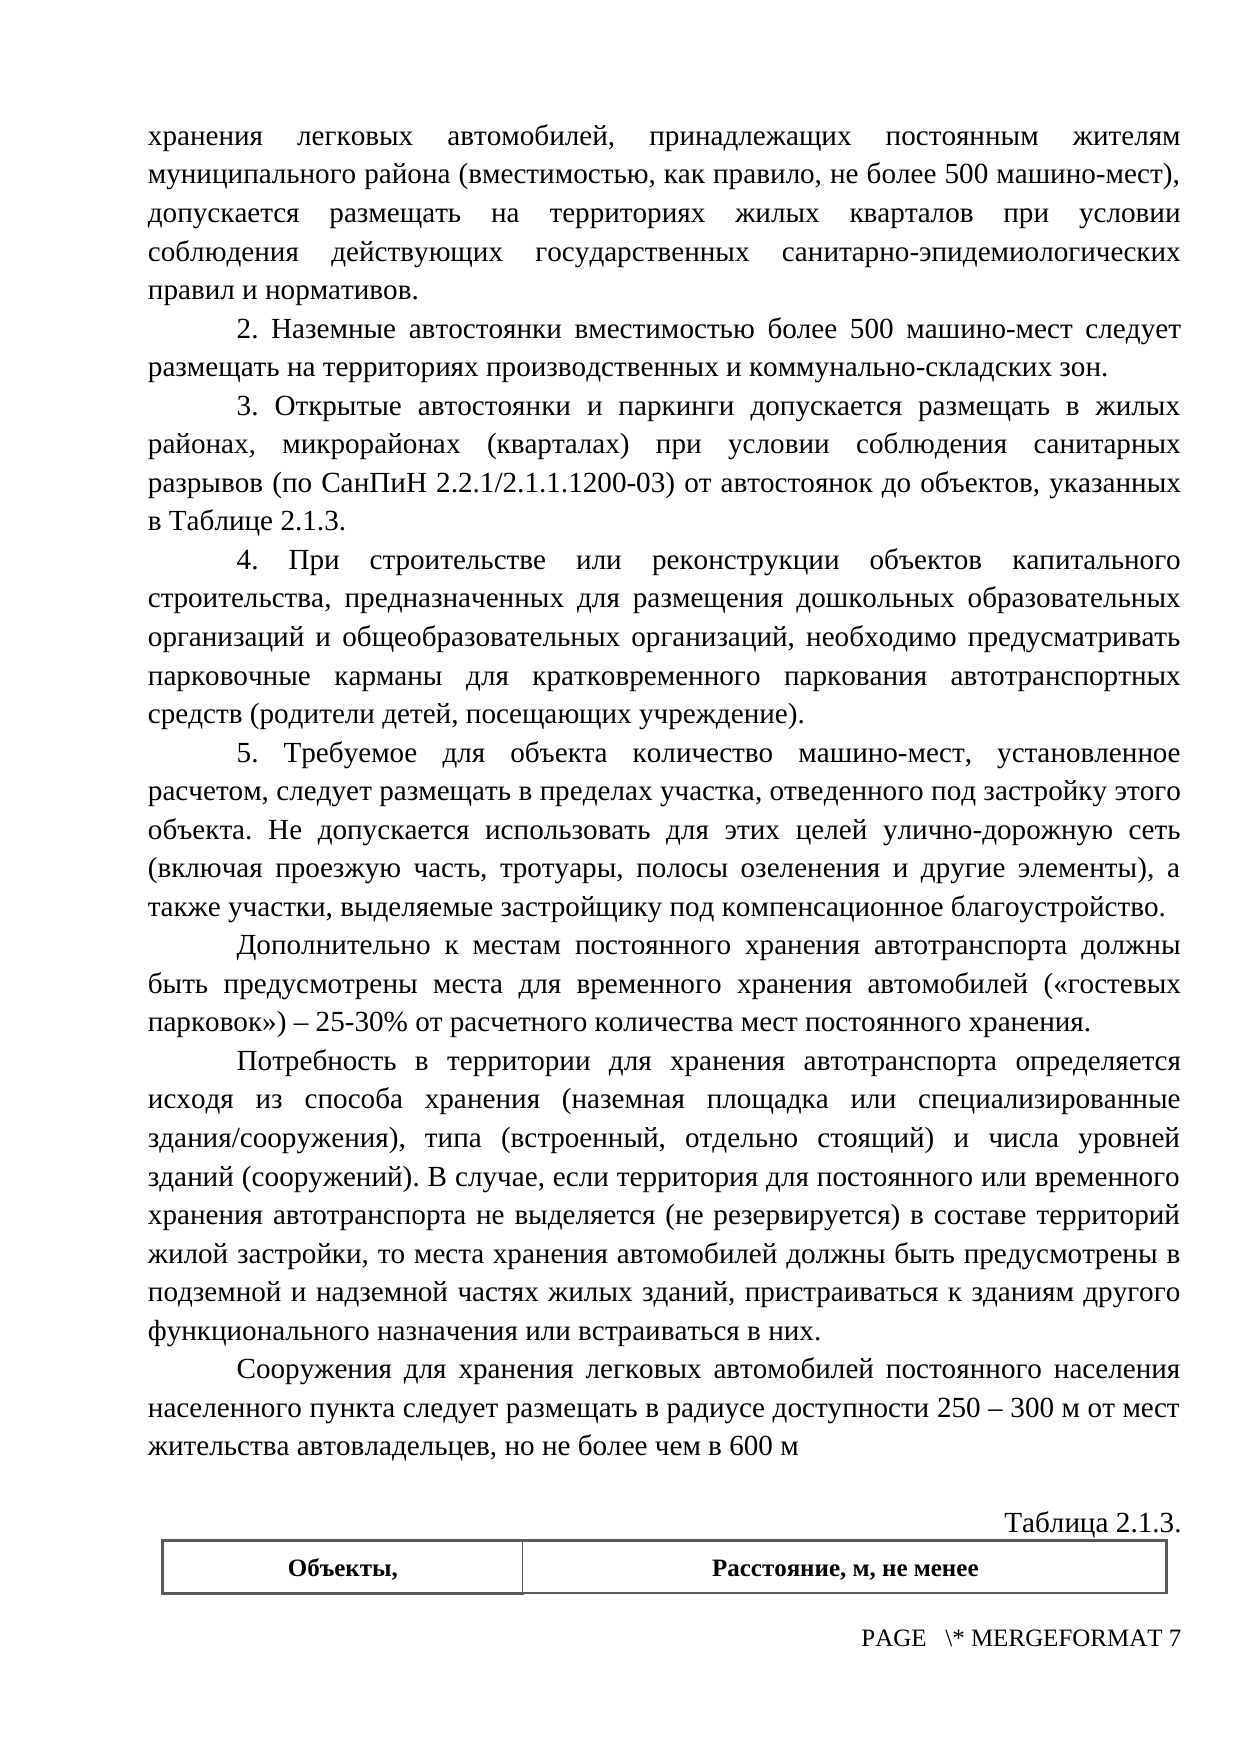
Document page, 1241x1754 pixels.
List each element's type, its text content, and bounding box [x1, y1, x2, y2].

text 4. При строительстве или реконструкции объектов капитального строительства, предназначенных для размещения дошкольных образовательных организаций и общеобразовательных организаций, необходимо предусматривать парковочные карманы для кратковременного паркования автотранспортных средств (родители детей, посещающих учреждение). [148, 542, 1181, 730]
text Таблица 2.1.3. [148, 1506, 1181, 1539]
text Дополнительно к местам постоянного хранения автотранспорта должны быть предусмотрены места для временного хранения автомобилей («гостевых парковок») – 25-30% от расчетного количества мест постоянного хранения. [148, 927, 1181, 1038]
text Сооружения для хранения легковых автомобилей постоянного населения населенного пункта следует размещать в радиусе доступности 250 – 300 м от мест жительства автовладельцев, но не более чем в 600 м [148, 1351, 1181, 1462]
text 5. Требуемое для объекта количество машино-мест, установленное расчетом, следует размещать в пределах участка, отведенного под застройку этого объекта. Не допускается использовать для этих целей улично-дорожную сеть (включая проезжую часть, тротуары, полосы озеленения и другие элементы), а также участки, выделяемые застройщику под компенсационное благоустройство. [148, 735, 1181, 922]
text 3. Открытые автостоянки и паркинги допускается размещать в жилых районах, микрорайонах (кварталах) при условии соблюдения санитарных разрывов (по СанПиН 2.2.1/2.1.1.1200-03) от автостоянок до объектов, указанных в Таблице 2.1.3. [148, 388, 1181, 537]
text 2. Наземные автостоянки вместимостью более 500 машино-мест следует размещать на территориях производственных и коммунально-складских зон. [148, 311, 1181, 383]
table_header Расстояние, м, не менее [523, 1542, 1165, 1592]
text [148, 118, 1181, 306]
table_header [164, 1542, 522, 1592]
text Потребность в территории для хранения автотранспорта определяется исходя из способа хранения (наземная площадка или специализированные здания/сооружения), типа (встроенный, отдельно стоящий) и числа уровней зданий (сооружений). В случае, если территория для постоянного или временного хранения автотранспорта не выделяется (не резервируется) в составе территорий жилой застройки, то места хранения автомобилей должны быть предусмотрены в подземной и надземной частях жилых зданий, пристраиваться к зданиям другого функционального назначения или встраиваться в них. [148, 1043, 1181, 1346]
